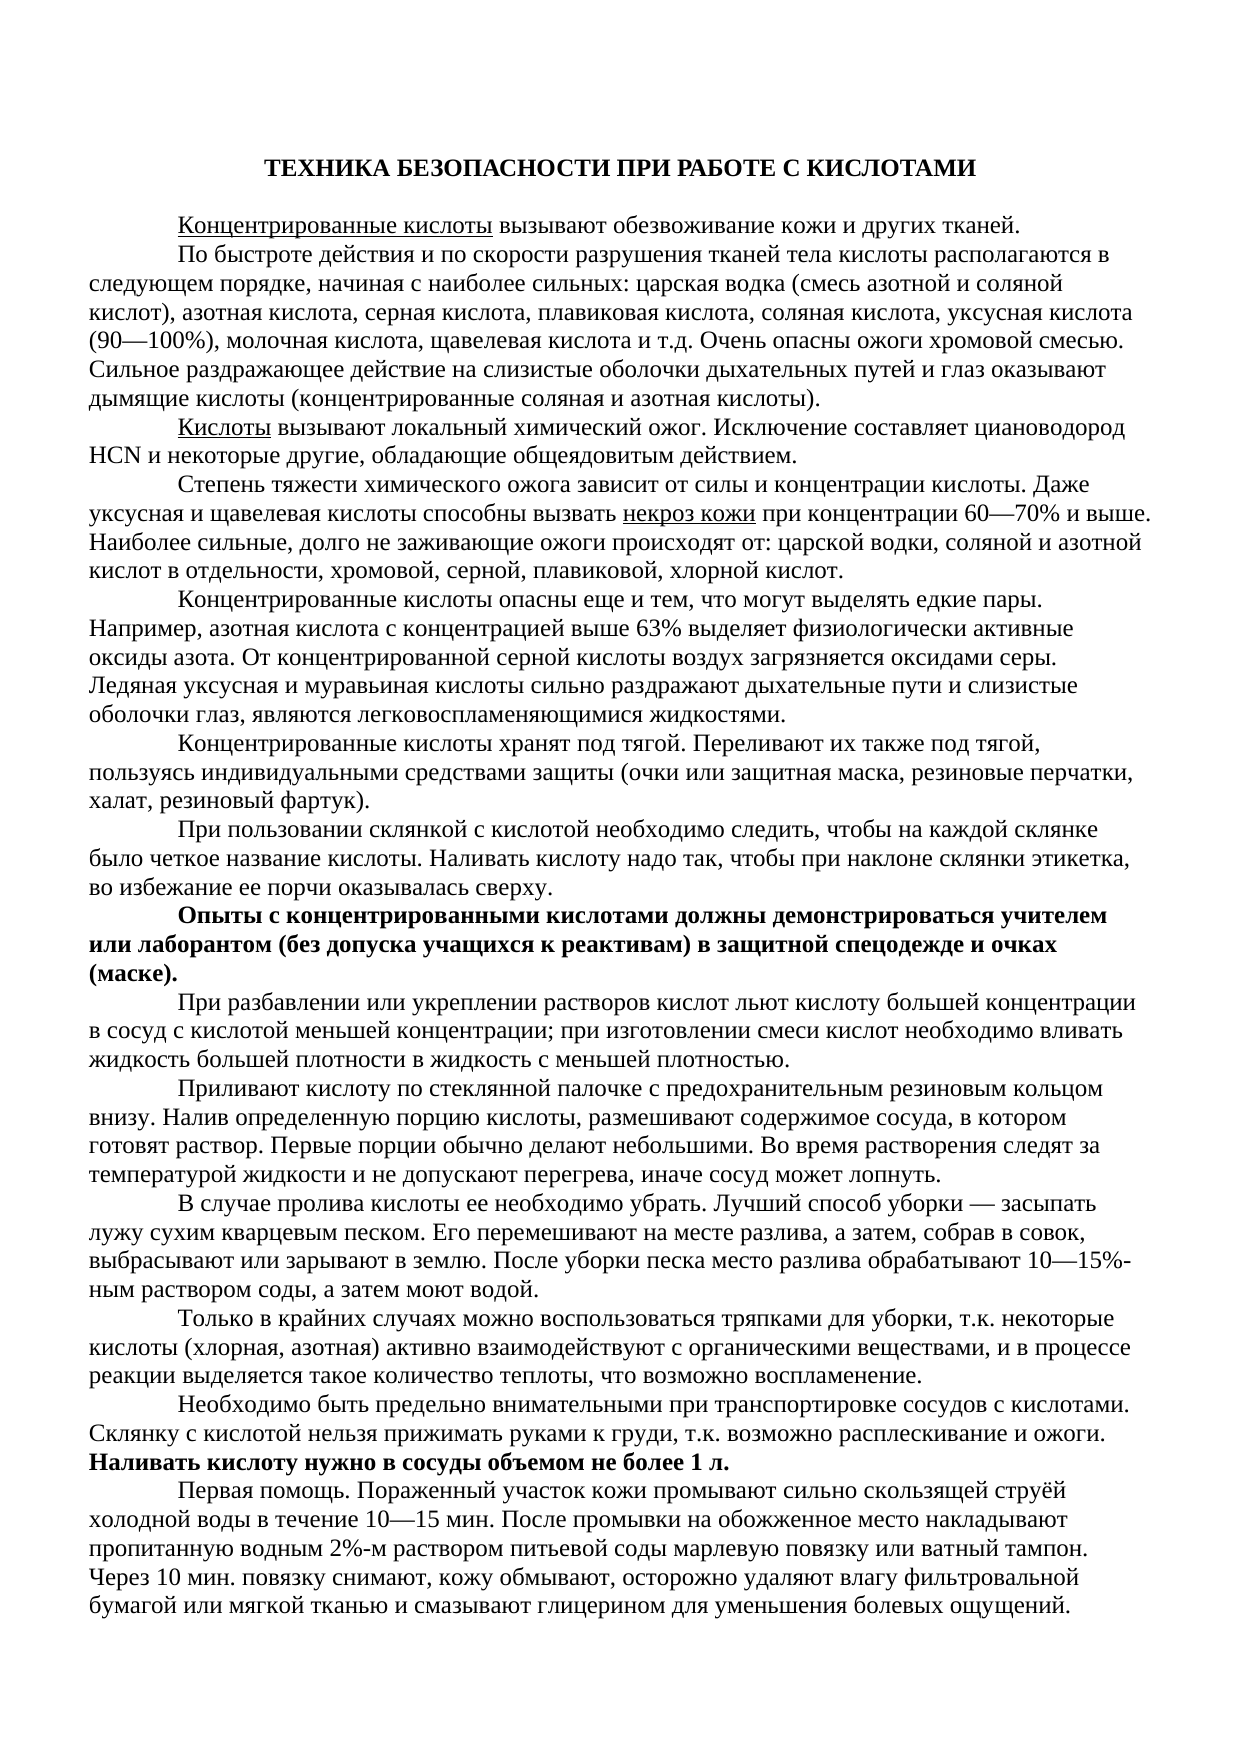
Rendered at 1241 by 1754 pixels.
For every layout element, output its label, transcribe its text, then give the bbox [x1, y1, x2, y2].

text Кислоты вызывают локальный химический ожог. Исключение составляет циановодород HCN и некоторые другие, обладающие общеядовитым действием. [89, 412, 1152, 469]
text В случае пролива кислоты ее необходимо убрать. Лучший способ уборки — засыпать лужу сухим кварцевым песком. Его перемешивают на месте разлива, а затем, собрав в совок, выбрасывают или зарывают в землю. После уборки песка место разлива обрабатывают 10—15%-ным раствором соды, а затем моют водой. [89, 1188, 1152, 1303]
text Степень тяжести химического ожога зависит от силы и концентрации кислоты. Даже уксусная и щавелевая кислоты способны вызвать некроз кожи при концентрации 60—70% и выше. Наиболее сильные, долго не заживающие ожоги происходят от: царской водки, соляной и азотной кислот в отдельности, хромовой, серной, плавиковой, хлорной кислот. [89, 469, 1152, 584]
text Опыты с концентрированными кислотами должны демонстрироваться учителем или лаборантом (без допуска учащихся к реактивам) в защитной спецодежде и очках (маске). [89, 901, 1152, 987]
text Первая помощь. Пораженный участок кожи промывают сильно скользящей струёй холодной воды в течение 10—15 мин. После промывки на обожженное место накладывают пропитанную водным 2%-м раствором питьевой соды марлевую повязку или ватный тампон. Через 10 мин. повязку снимают, кожу обмывают, осторожно удаляют влагу фильтровальной бумагой или мягкой тканью и смазывают глицерином для уменьшения болевых ощущений. [89, 1476, 1152, 1619]
subtitle ТЕХНИКА БЕЗОПАСНОСТИ ПРИ РАБОТЕ С КИСЛОТАМИ [89, 153, 1152, 182]
text Приливают кислоту по стеклянной палочке с предохранительным резиновым кольцом внизу. Налив определенную порцию кислоты, размешивают содержимое сосуда, в котором готовят раствор. Первые порции обычно делают небольшими. Во время растворения следят за температурой жидкости и не допускают перегрева, иначе сосуд может лопнуть. [89, 1073, 1152, 1188]
text Концентрированные кислоты хранят под тягой. Переливают их также под тягой, пользуясь индивидуальными средствами защиты (очки или защитная маска, резиновые перчатки, халат, резиновый фартук). [89, 728, 1152, 814]
text При разбавлении или укреплении растворов кислот льют кислоту большей концентрации в сосуд с кислотой меньшей концентрации; при изготовлении смеси кислот необходимо вливать жидкость большей плотности в жидкость с меньшей плотностью. [89, 987, 1152, 1073]
text При пользовании склянкой с кислотой необходимо следить, чтобы на каждой склянке было четкое название кислоты. Наливать кислоту надо так, чтобы при наклоне склянки этикетка, во избежание ее порчи оказывалась сверху. [89, 814, 1152, 901]
text По быстроте действия и по скорости разрушения тканей тела кислоты располагаются в следующем порядке, начиная с наиболее сильных: царская водка (смесь азотной и соляной кислот), азотная кислота, серная кислота, плавиковая кислота, соляная кислота, уксусная кислота (90—100%), молочная кислота, щавелевая кислота и т.д. Очень опасны ожоги хромовой смесью. Сильное раздражающее действие на слизистые оболочки дыхательных путей и глаз оказывают дымящие кислоты (концентрированные соляная и азотная кислоты). [89, 239, 1152, 412]
text Концентрированные кислоты опасны еще и тем, что могут выделять едкие пары. Например, азотная кислота с концентрацией выше 63% выделяет физиологически активные оксиды азота. От концентрированной серной кислоты воздух загрязняется оксидами серы. Ледяная уксусная и муравьиная кислоты сильно раздражают дыхательные пути и слизистые оболочки глаз, являются легковоспламеняющимися жидкостями. [89, 584, 1152, 728]
text Необходимо быть предельно внимательными при транспортировке сосудов с кислотами. Склянку с кислотой нельзя прижимать руками к груди, т.к. возможно расплескивание и ожоги. Наливать кислоту нужно в сосуды объемом не более . [89, 1389, 1152, 1476]
text Только в крайних случаях можно воспользоваться тряпками для уборки, т.к. некоторые кислоты (хлорная, азотная) активно взаимодействуют с органическими веществами, и в процессе реакции выделяется такое количество теплоты, что возможно воспламенение. [89, 1303, 1152, 1389]
text Концентрированные кислоты вызывают обезвоживание кожи и других тканей. [89, 211, 1152, 239]
